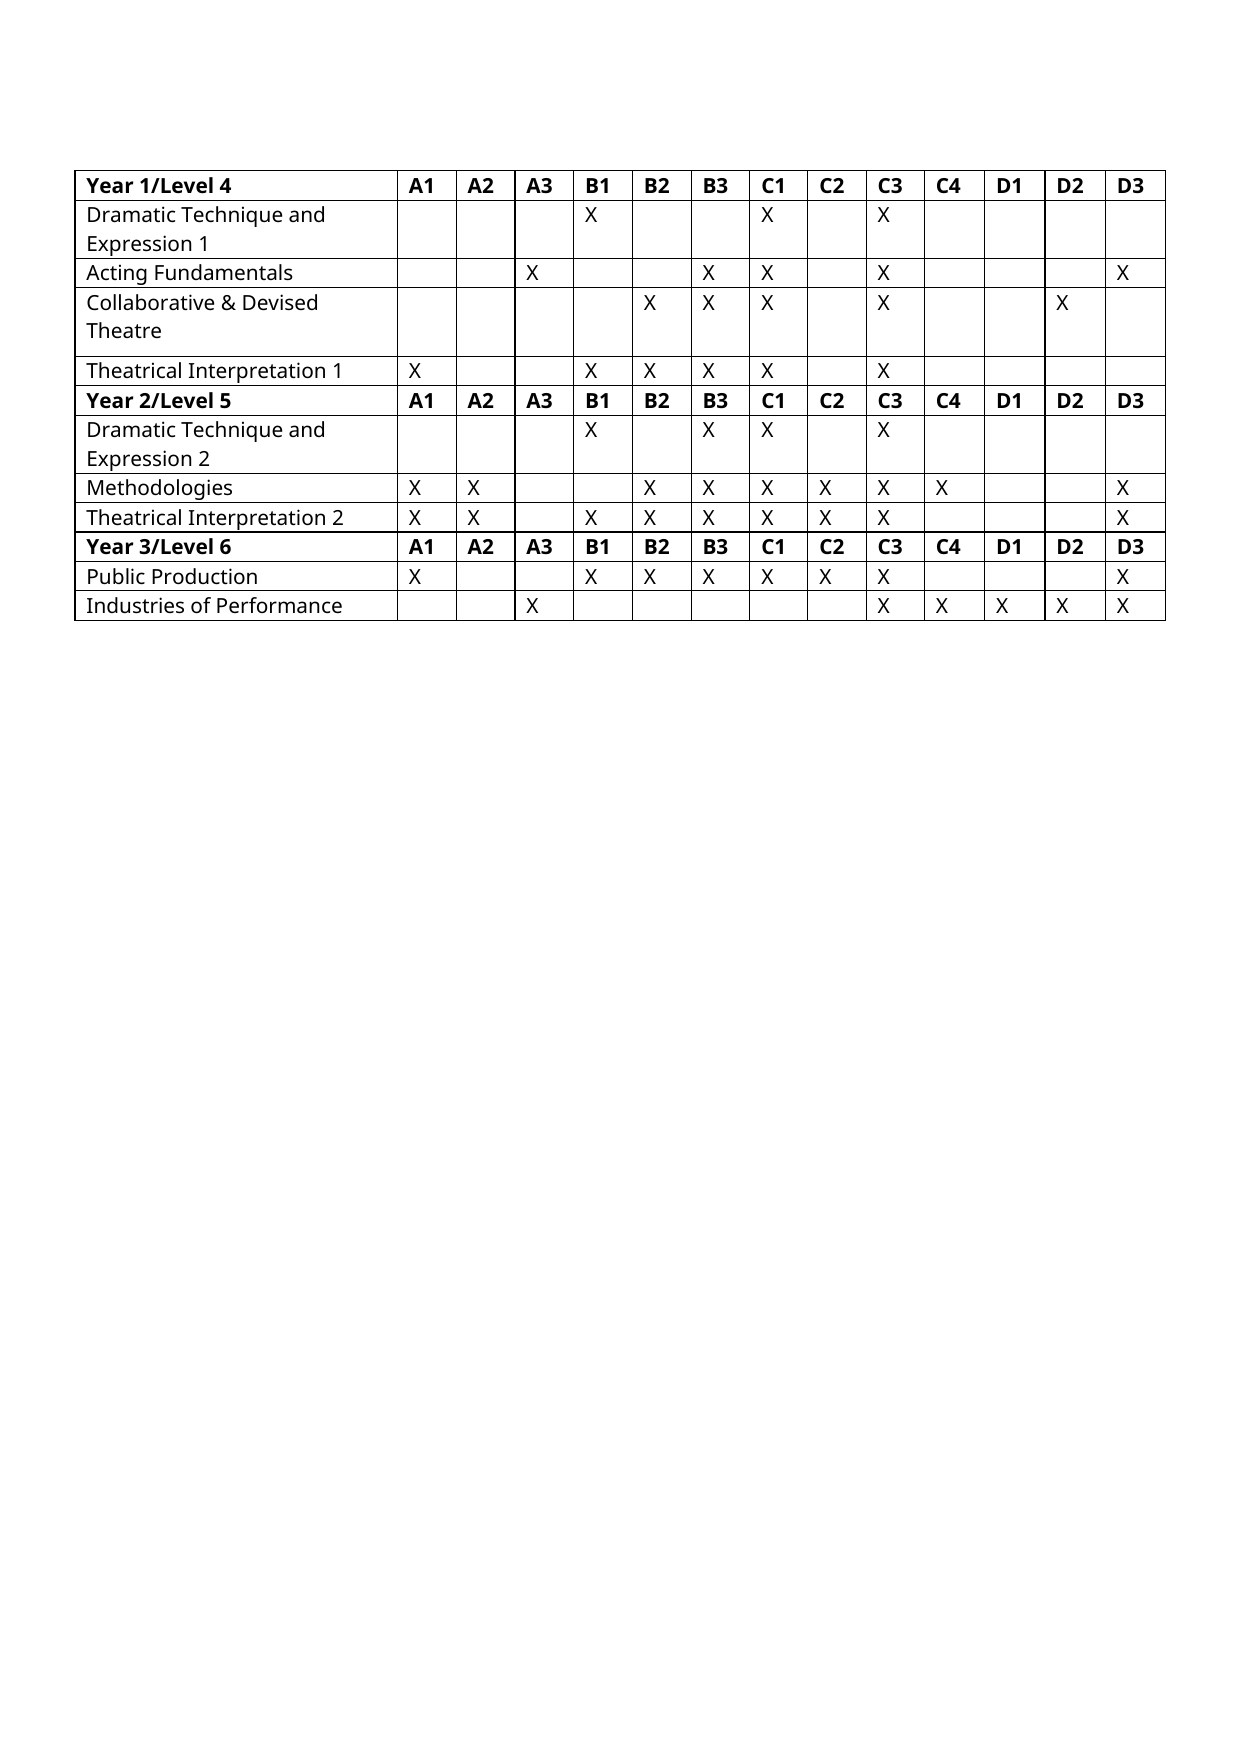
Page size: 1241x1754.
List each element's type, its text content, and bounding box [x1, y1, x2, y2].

table_cell X [1106, 562, 1165, 590]
table_cell [574, 288, 632, 356]
table_cell X [750, 357, 807, 385]
table_cell [516, 201, 573, 257]
table_cell Year 3/Level 6 [76, 533, 397, 561]
table_cell [985, 259, 1044, 287]
table_cell [1106, 288, 1165, 356]
table_cell X [398, 357, 456, 385]
table_cell C4 [925, 533, 984, 561]
table_cell B3 [692, 533, 749, 561]
table_cell [1046, 357, 1105, 385]
table_header D2 [1046, 171, 1105, 199]
table_cell [457, 357, 514, 385]
table_cell [457, 416, 514, 472]
table_cell [633, 201, 691, 257]
table_header Year 1/Level 4 [76, 171, 397, 199]
table_cell [985, 416, 1044, 472]
table_header C2 [808, 171, 866, 199]
table_header D3 [1106, 171, 1165, 199]
table_cell [516, 562, 573, 590]
table_cell B3 [692, 386, 749, 414]
table_cell X [750, 503, 807, 531]
table_cell X [750, 288, 807, 356]
table_cell X [867, 474, 924, 502]
table_cell [633, 416, 691, 472]
table_cell X [925, 474, 984, 502]
table_cell D1 [985, 533, 1044, 561]
table_cell [516, 357, 573, 385]
table_cell [1046, 416, 1105, 472]
table_cell [457, 259, 514, 287]
table_cell C4 [925, 386, 984, 414]
table_cell X [633, 474, 691, 502]
table_cell [633, 591, 691, 620]
table_cell C1 [750, 533, 807, 561]
table_cell A2 [457, 533, 514, 561]
table_header A1 [398, 171, 456, 199]
table_cell [516, 503, 573, 531]
table_cell [398, 288, 456, 356]
table_cell B1 [574, 533, 632, 561]
table_cell D2 [1046, 386, 1105, 414]
table_cell [457, 288, 514, 356]
table_header C3 [867, 171, 924, 199]
table_header A3 [516, 171, 573, 199]
table_cell X [633, 562, 691, 590]
table_cell X [867, 288, 924, 356]
table_cell D1 [985, 386, 1044, 414]
table_header C4 [925, 171, 984, 199]
table_cell X [398, 562, 456, 590]
table_cell [925, 357, 984, 385]
table_cell X [867, 416, 924, 472]
table_cell X [925, 591, 984, 620]
table_cell [1046, 474, 1105, 502]
table_cell D2 [1046, 533, 1105, 561]
table_cell X [692, 503, 749, 531]
table_cell Methodologies [76, 474, 397, 502]
table_cell X [633, 503, 691, 531]
table_cell Industries of Performance [76, 591, 397, 620]
table_cell A1 [398, 533, 456, 561]
table_cell [398, 591, 456, 620]
table_cell [457, 562, 514, 590]
table_cell X [1106, 591, 1165, 620]
table_cell [808, 591, 866, 620]
table_cell [457, 201, 514, 257]
table_cell [692, 591, 749, 620]
table_cell X [692, 474, 749, 502]
table_cell [750, 591, 807, 620]
table_cell [516, 288, 573, 356]
table_cell [985, 474, 1044, 502]
table_cell [1106, 357, 1165, 385]
table_cell B1 [574, 386, 632, 414]
table_cell X [867, 357, 924, 385]
table_cell X [516, 591, 573, 620]
table_cell B2 [633, 533, 691, 561]
table_cell [1046, 562, 1105, 590]
table_cell X [1106, 503, 1165, 531]
table_header B3 [692, 171, 749, 199]
table_cell X [457, 474, 514, 502]
table_cell [925, 562, 984, 590]
table_cell [1046, 503, 1105, 531]
table_cell X [574, 357, 632, 385]
table_cell [985, 288, 1044, 356]
table_cell Public Production [76, 562, 397, 590]
table_cell X [867, 201, 924, 257]
table_cell [633, 259, 691, 287]
table_cell X [574, 416, 632, 472]
table_cell Collaborative & Devised Theatre [76, 288, 397, 356]
table_cell [398, 201, 456, 257]
table_cell X [633, 357, 691, 385]
table_cell X [867, 503, 924, 531]
table_cell [574, 591, 632, 620]
table_cell [808, 416, 866, 472]
table_cell [808, 357, 866, 385]
table_header B1 [574, 171, 632, 199]
table_cell C3 [867, 533, 924, 561]
table_cell [574, 259, 632, 287]
table_cell [925, 288, 984, 356]
table_cell X [574, 503, 632, 531]
table_cell [516, 474, 573, 502]
table_cell [398, 259, 456, 287]
table_cell Theatrical Interpretation 2 [76, 503, 397, 531]
table_cell [925, 503, 984, 531]
table_cell X [516, 259, 573, 287]
table_cell X [1046, 288, 1105, 356]
table_cell X [867, 259, 924, 287]
table_cell X [750, 562, 807, 590]
table_cell [808, 288, 866, 356]
table_cell D3 [1106, 386, 1165, 414]
table_cell X [867, 591, 924, 620]
table_cell X [985, 591, 1044, 620]
table_cell A3 [516, 386, 573, 414]
table_cell Year 2/Level 5 [76, 386, 397, 414]
table_cell X [750, 201, 807, 257]
table_cell X [1106, 259, 1165, 287]
table_cell [457, 591, 514, 620]
table_cell C3 [867, 386, 924, 414]
table_cell [985, 562, 1044, 590]
table_cell Theatrical Interpretation 1 [76, 357, 397, 385]
table_cell [985, 357, 1044, 385]
table_cell X [808, 503, 866, 531]
table_header A2 [457, 171, 514, 199]
table_cell X [692, 562, 749, 590]
table_cell X [750, 416, 807, 472]
table_cell Acting Fundamentals [76, 259, 397, 287]
table_cell C2 [808, 533, 866, 561]
table_cell X [750, 259, 807, 287]
table_cell X [398, 503, 456, 531]
table_cell X [1046, 591, 1105, 620]
table_cell X [692, 357, 749, 385]
table_cell [925, 201, 984, 257]
table_cell [1046, 259, 1105, 287]
table_cell X [457, 503, 514, 531]
table_cell D3 [1106, 533, 1165, 561]
table_cell Dramatic Technique and Expression 2 [76, 416, 397, 472]
table_cell [925, 416, 984, 472]
table_cell B2 [633, 386, 691, 414]
table_cell X [633, 288, 691, 356]
table_cell [692, 201, 749, 257]
table_cell Dramatic Technique and Expression 1 [76, 201, 397, 257]
table_cell X [574, 201, 632, 257]
table_header D1 [985, 171, 1044, 199]
table_cell X [692, 288, 749, 356]
table_cell A2 [457, 386, 514, 414]
table_cell [1046, 201, 1105, 257]
table_cell [1106, 201, 1165, 257]
table_cell [985, 201, 1044, 257]
table_cell C1 [750, 386, 807, 414]
table_cell X [574, 562, 632, 590]
table_cell X [692, 259, 749, 287]
table_cell X [808, 474, 866, 502]
table_cell X [750, 474, 807, 502]
table_cell X [692, 416, 749, 472]
table_cell [985, 503, 1044, 531]
table_cell [574, 474, 632, 502]
table_cell X [398, 474, 456, 502]
table_cell A3 [516, 533, 573, 561]
table_cell [398, 416, 456, 472]
table_cell [925, 259, 984, 287]
table_cell X [808, 562, 866, 590]
table_cell X [1106, 474, 1165, 502]
table_cell [808, 259, 866, 287]
table_cell X [867, 562, 924, 590]
table_cell [516, 416, 573, 472]
table_cell A1 [398, 386, 456, 414]
table_cell [808, 201, 866, 257]
table_header C1 [750, 171, 807, 199]
table_cell [1106, 416, 1165, 472]
table_cell C2 [808, 386, 866, 414]
table_header B2 [633, 171, 691, 199]
